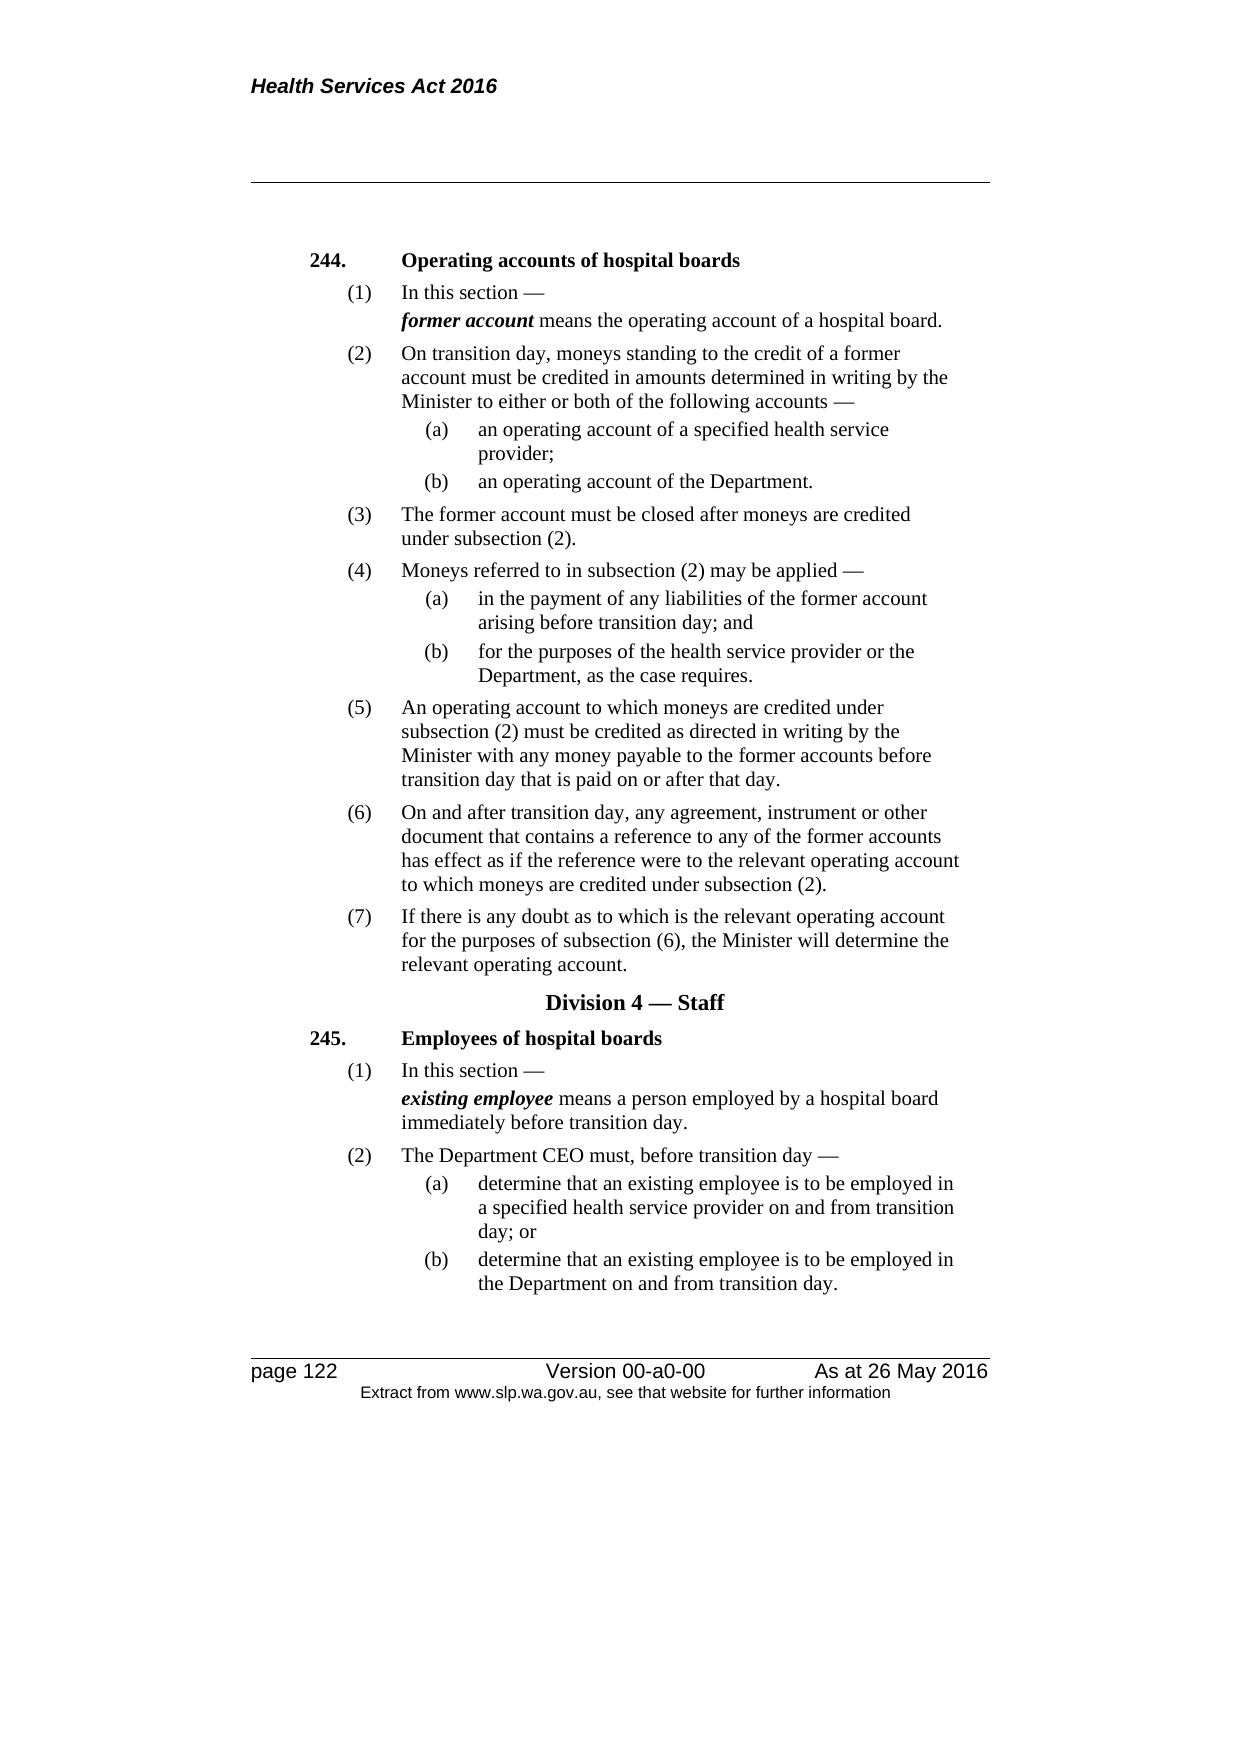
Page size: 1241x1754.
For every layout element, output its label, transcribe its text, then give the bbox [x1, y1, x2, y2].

text (2) The Department CEO must, before transition day — [312, 1143, 960, 1167]
text (a) determine that an existing employee is to be employed in a specified health service provider on and from transition day; or [389, 1171, 960, 1243]
text (b) an operating account of the Department. [389, 469, 960, 493]
text (b) for the purposes of the health service provider or the Department, as the case requires. [389, 638, 960, 687]
text (3) The former account must be closed after moneys are credited under subsection (2). [312, 502, 960, 550]
text (6) On and after transition day, any agreement, instrument or other document that contains a reference to any of the former accounts has effect as if the reference were to the relevant operating account to which moneys are credited under subsection (2). [312, 799, 960, 896]
text (1) In this section — [312, 1058, 960, 1082]
text (a) in the payment of any liabilities of the former account arising before transition day; and [389, 586, 960, 634]
subtitle 245. Employees of hospital boards [309, 1026, 960, 1050]
text existing employee means a person employed by a hospital board immediately before transition day. [309, 1086, 960, 1134]
text (1) In this section — [312, 280, 960, 304]
subtitle 244. Operating accounts of hospital boards [309, 247, 960, 272]
subtitle Division 4 — Staff [309, 989, 960, 1015]
text (a) an operating account of a specified health service provider; [389, 417, 960, 465]
text former account means the operating account of a hospital board. [309, 308, 960, 332]
text (4) Moneys referred to in subsection (2) may be applied — [312, 558, 960, 582]
text (7) If there is any doubt as to which is the relevant operating account for the purposes of subsection (6), the Minister will determine the relevant operating account. [312, 904, 960, 976]
text (5) An operating account to which moneys are credited under subsection (2) must be credited as directed in writing by the Minister with any money payable to the former accounts before transition day that is paid on or after that day. [312, 695, 960, 791]
text (2) On transition day, moneys standing to the credit of a former account must be credited in amounts determined in writing by the Minister to either or both of the following accounts — [312, 341, 960, 413]
text (b) determine that an existing employee is to be employed in the Department on and from transition day. [389, 1247, 960, 1295]
